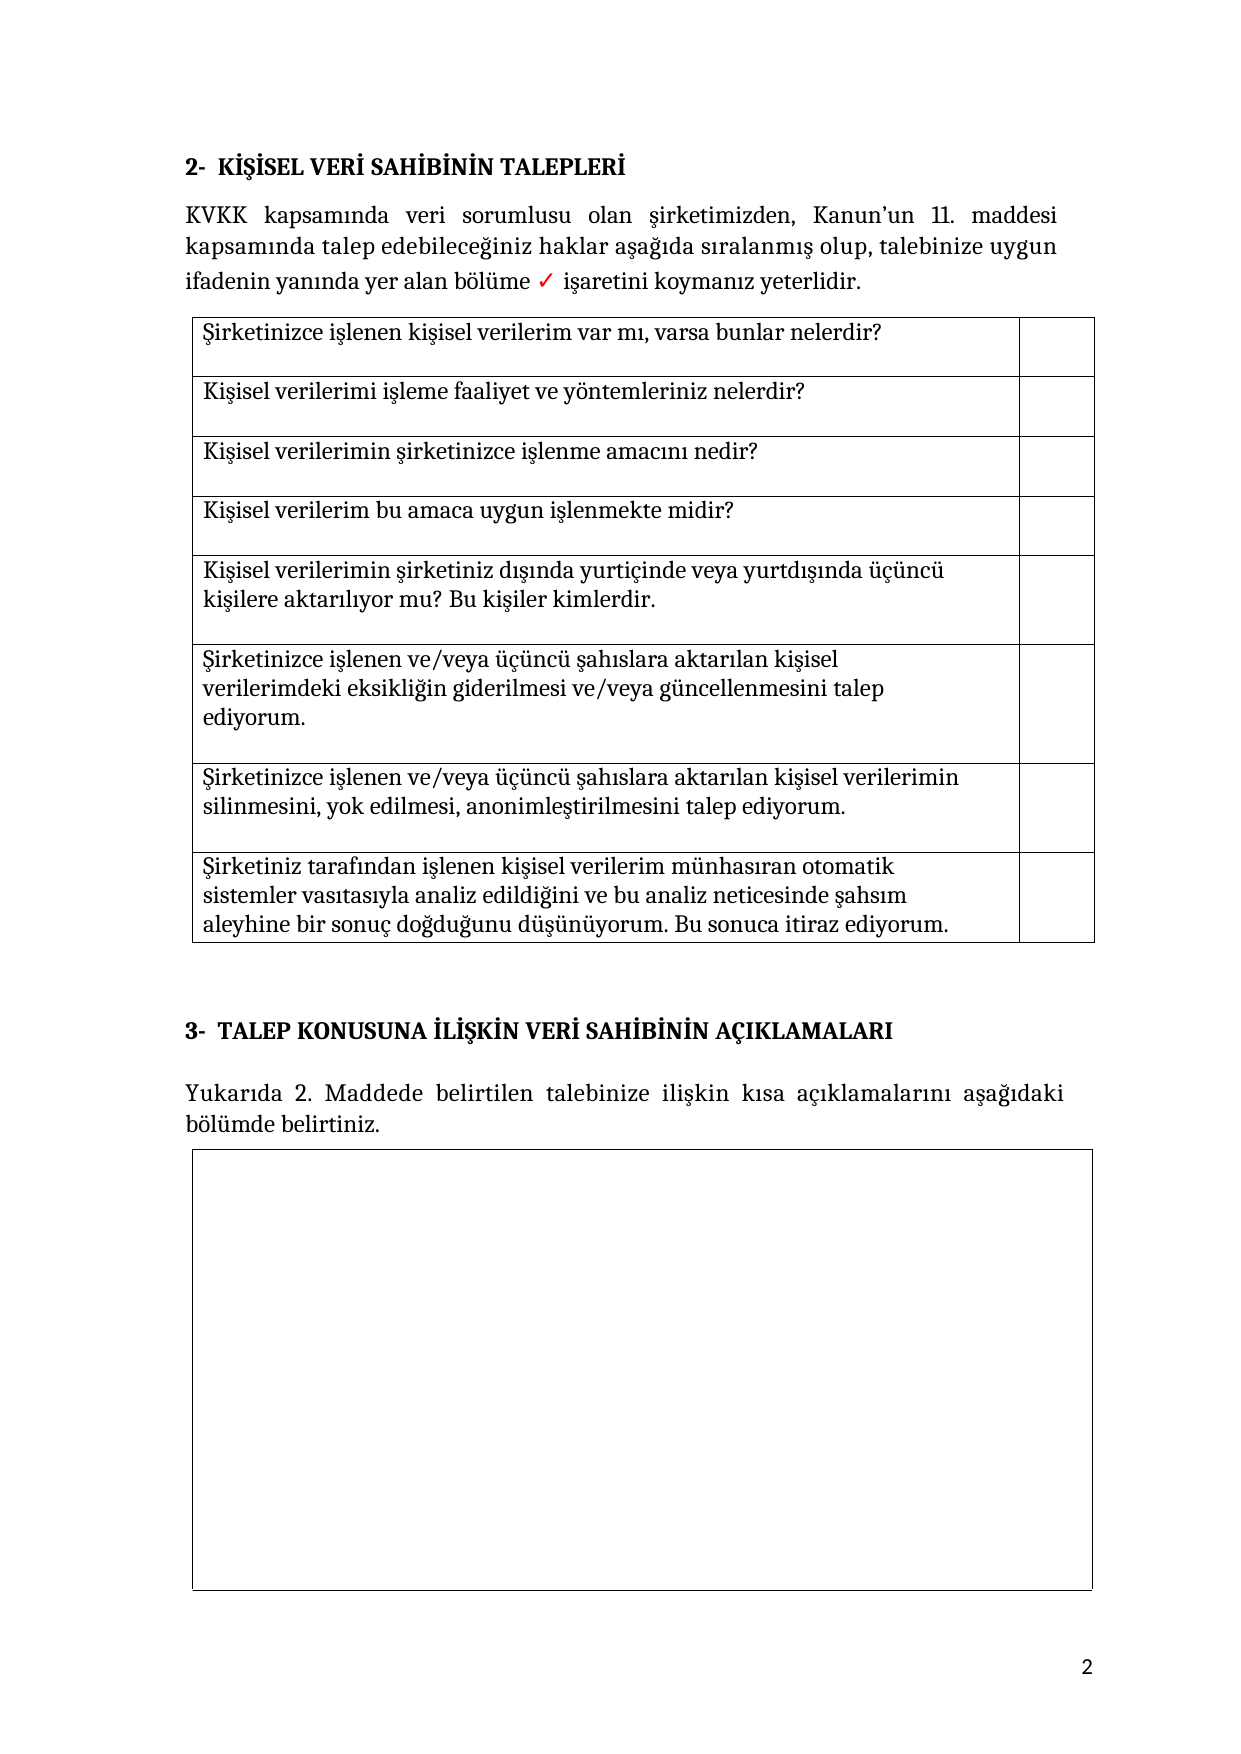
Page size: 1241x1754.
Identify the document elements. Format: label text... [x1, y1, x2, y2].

text 2- KİŞİSEL VERİ SAHİBİNİN TALEPLERİ [185, 153, 1240, 182]
table_cell Kişisel verilerimin şirketinizce işlenme amacını nedir? [193, 437, 1019, 496]
table_cell [1020, 377, 1094, 436]
table_cell Şirketinizce işlenen ve/veya üçüncü şahıslara aktarılan kişisel verilerimin silinmesini, yok edilmesi, anonimleştirilmesini talep ediyorum. [193, 764, 1019, 851]
table_cell Şirketinizce işlenen ve/veya üçüncü şahıslara aktarılan kişisel verilerimdeki eksikliğin giderilmesi ve/veya güncellenmesini talep ediyorum. [193, 645, 1019, 762]
table_header Şirketinizce işlenen kişisel verilerim var mı, varsa bunlar nelerdir? [193, 318, 1019, 376]
table_cell [1020, 853, 1094, 942]
table_cell [1020, 645, 1094, 762]
text KVKK kapsamında veri sorumlusu olan şirketimizden, Kanun’un 11. maddesi kapsamında talep edebileceğiniz haklar aşağıda sıralanmış olup, talebinize uygun ifadenin yanında yer alan bölüme ✓ işaretini koymanız yeterlidir. [185, 201, 1098, 297]
table_cell Kişisel verilerimi işleme faaliyet ve yöntemleriniz nelerdir? [193, 377, 1019, 436]
table_cell Şirketiniz tarafından işlenen kişisel verilerim münhasıran otomatik sistemler vasıtasıyla analiz edildiğini ve bu analiz neticesinde şahsım aleyhine bir sonuç doğduğunu düşünüyorum. Bu sonuca itiraz ediyorum. [193, 853, 1019, 942]
table_cell [1020, 437, 1094, 496]
table_cell [1020, 556, 1094, 644]
table_cell [1020, 764, 1094, 851]
text 3- TALEP KONUSUNA İLİŞKİN VERİ SAHİBİNİN AÇIKLAMALARI [185, 1017, 1240, 1045]
text 2 [1081, 1652, 1240, 1680]
text Yukarıda 2. Maddede belirtilen talebinize ilişkin kısa açıklamalarını aşağıdaki bölümde belirtiniz. [185, 1079, 1097, 1139]
table_cell Kişisel verilerim bu amaca uygun işlenmekte midir? [193, 497, 1019, 555]
table_cell Kişisel verilerimin şirketiniz dışında yurtiçinde veya yurtdışında üçüncü kişilere aktarılıyor mu? Bu kişiler kimlerdir. [193, 556, 1019, 644]
table_cell [1020, 497, 1094, 555]
table_header [1020, 318, 1094, 376]
